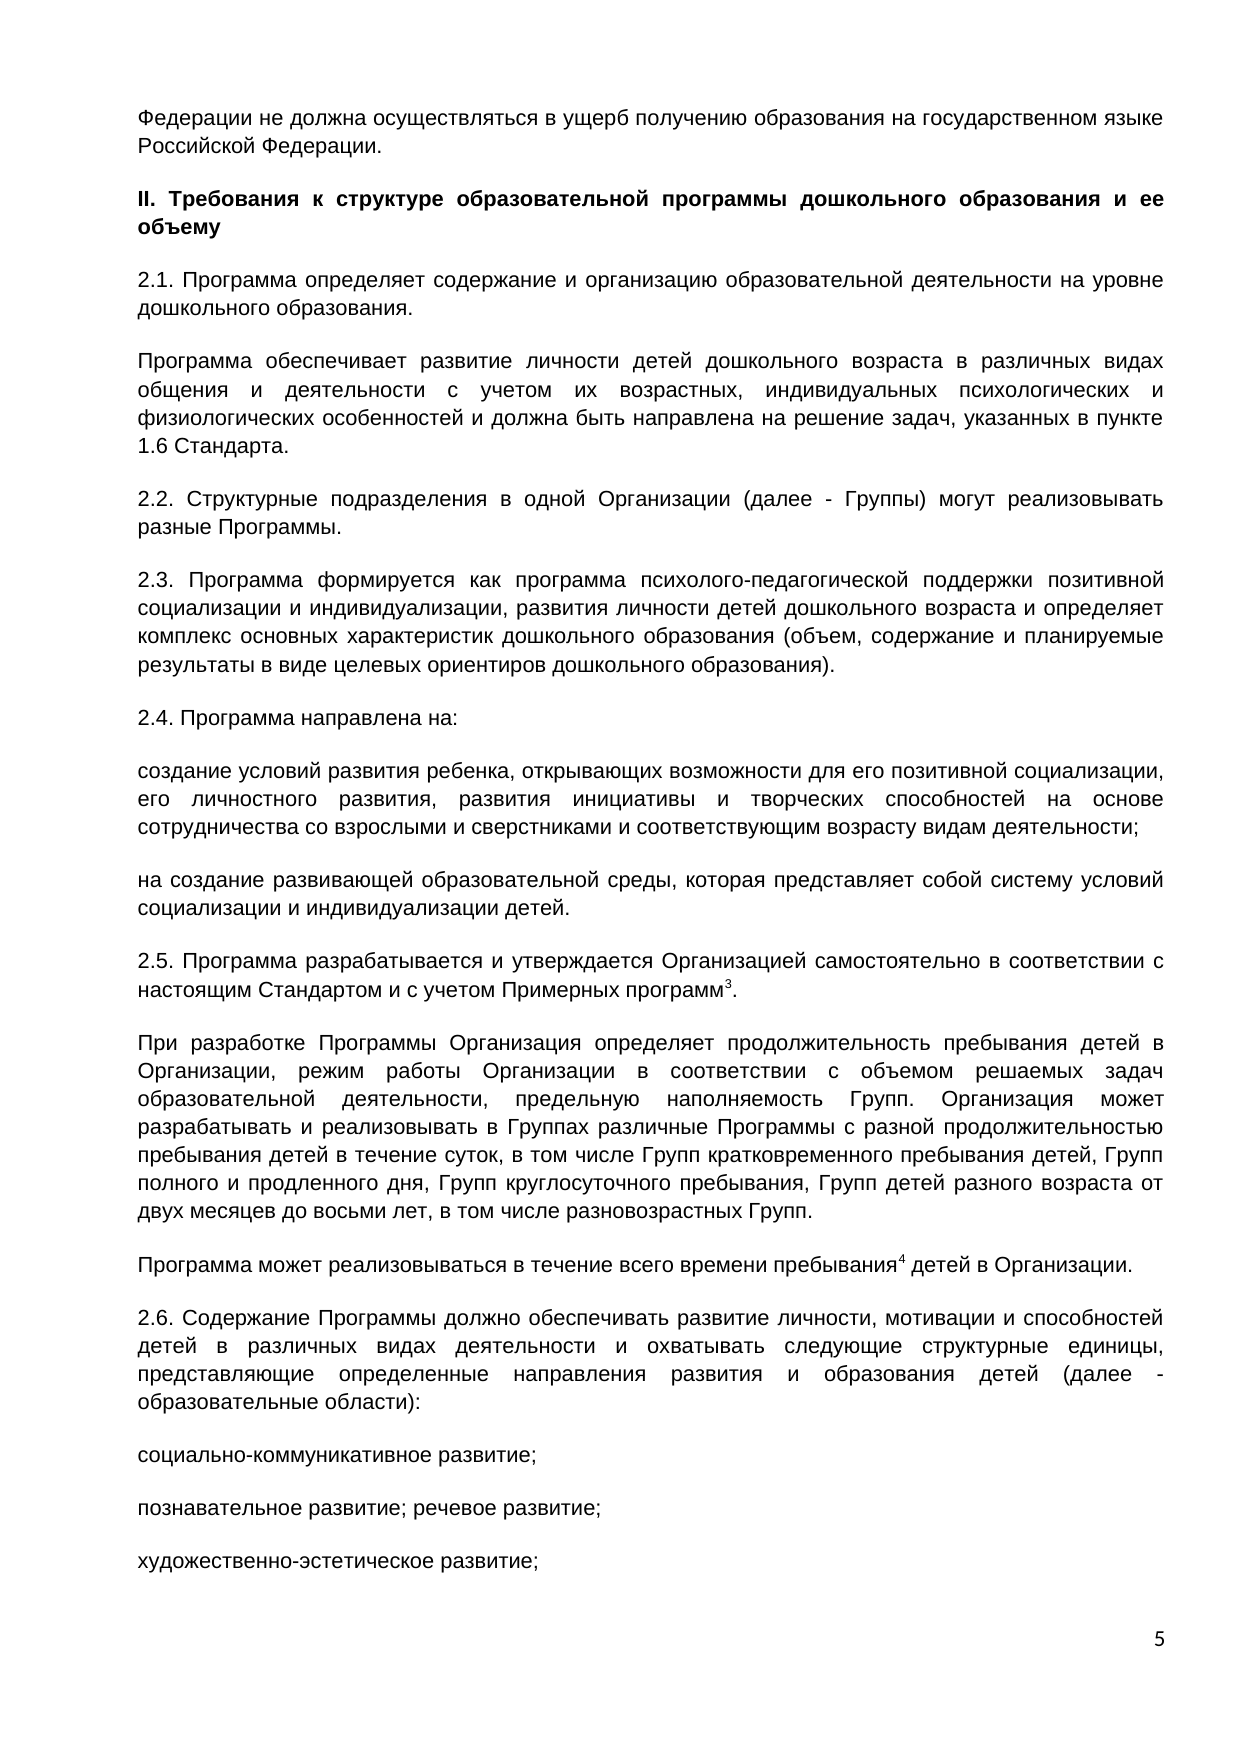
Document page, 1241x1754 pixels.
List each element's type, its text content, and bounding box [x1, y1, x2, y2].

text При разработке Программы Организация определяет продолжительность пребывания детей в Организации, режим работы Организации в соответствии с объемом решаемых задач образовательной деятельности, предельную наполняемость Групп. Организация может разрабатывать и реализовывать в Группах различные Программы с разной продолжительностью пребывания детей в течение суток, в том числе Групп кратковременного пребывания детей, Групп полного и продленного дня, Групп круглосуточного пребывания, Групп детей разного возраста от двух месяцев до восьми лет, в том числе разновозрастных Групп. [137, 1027, 1165, 1224]
text 2.2. Структурные подразделения в одной Организации (далее - Группы) могут реализовывать разные Программы. [137, 483, 1165, 539]
text познавательное развитие; речевое развитие; [137, 1492, 1165, 1521]
text Программа может реализовываться в течение всего времени пребывания4 детей в Организации. [137, 1249, 1165, 1277]
text II. Требования к структуре образовательной программы дошкольного образования и ее объему [137, 183, 1165, 239]
text создание условий развития ребенка, открывающих возможности для его позитивной социализации, его личностного развития, развития инициативы и творческих способностей на основе сотрудничества со взрослыми и сверстниками и соответствующим возрасту видам деятельности; [137, 755, 1165, 839]
text 2.4. Программа направлена на: [137, 702, 1165, 730]
text 2.1. Программа определяет содержание и организацию образовательной деятельности на уровне дошкольного образования. [137, 264, 1165, 321]
text 2.5. Программа разрабатывается и утверждается Организацией самостоятельно в соответствии с настоящим Стандартом и с учетом Примерных программ3. [137, 946, 1165, 1002]
text 2.3. Программа формируется как программа психолого-педагогической поддержки позитивной социализации и индивидуализации, развития личности детей дошкольного возраста и определяет комплекс основных характеристик дошкольного образования (объем, содержание и планируемые результаты в виде целевых ориентиров дошкольного образования). [137, 564, 1165, 677]
text на создание развивающей образовательной среды, которая представляет собой систему условий социализации и индивидуализации детей. [137, 864, 1165, 921]
text социально-коммуникативное развитие; [137, 1439, 1165, 1467]
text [137, 102, 1165, 158]
text 2.6. Содержание Программы должно обеспечивать развитие личности, мотивации и способностей детей в различных видах деятельности и охватывать следующие структурные единицы, представляющие определенные направления развития и образования детей (далее - образовательные области): [137, 1302, 1165, 1414]
text Программа обеспечивает развитие личности детей дошкольного возраста в различных видах общения и деятельности с учетом их возрастных, индивидуальных психологических и физиологических особенностей и должна быть направлена на решение задач, указанных в пункте 1.6 Стандарта. [137, 346, 1165, 458]
text художественно-эстетическое развитие; [137, 1546, 1165, 1574]
